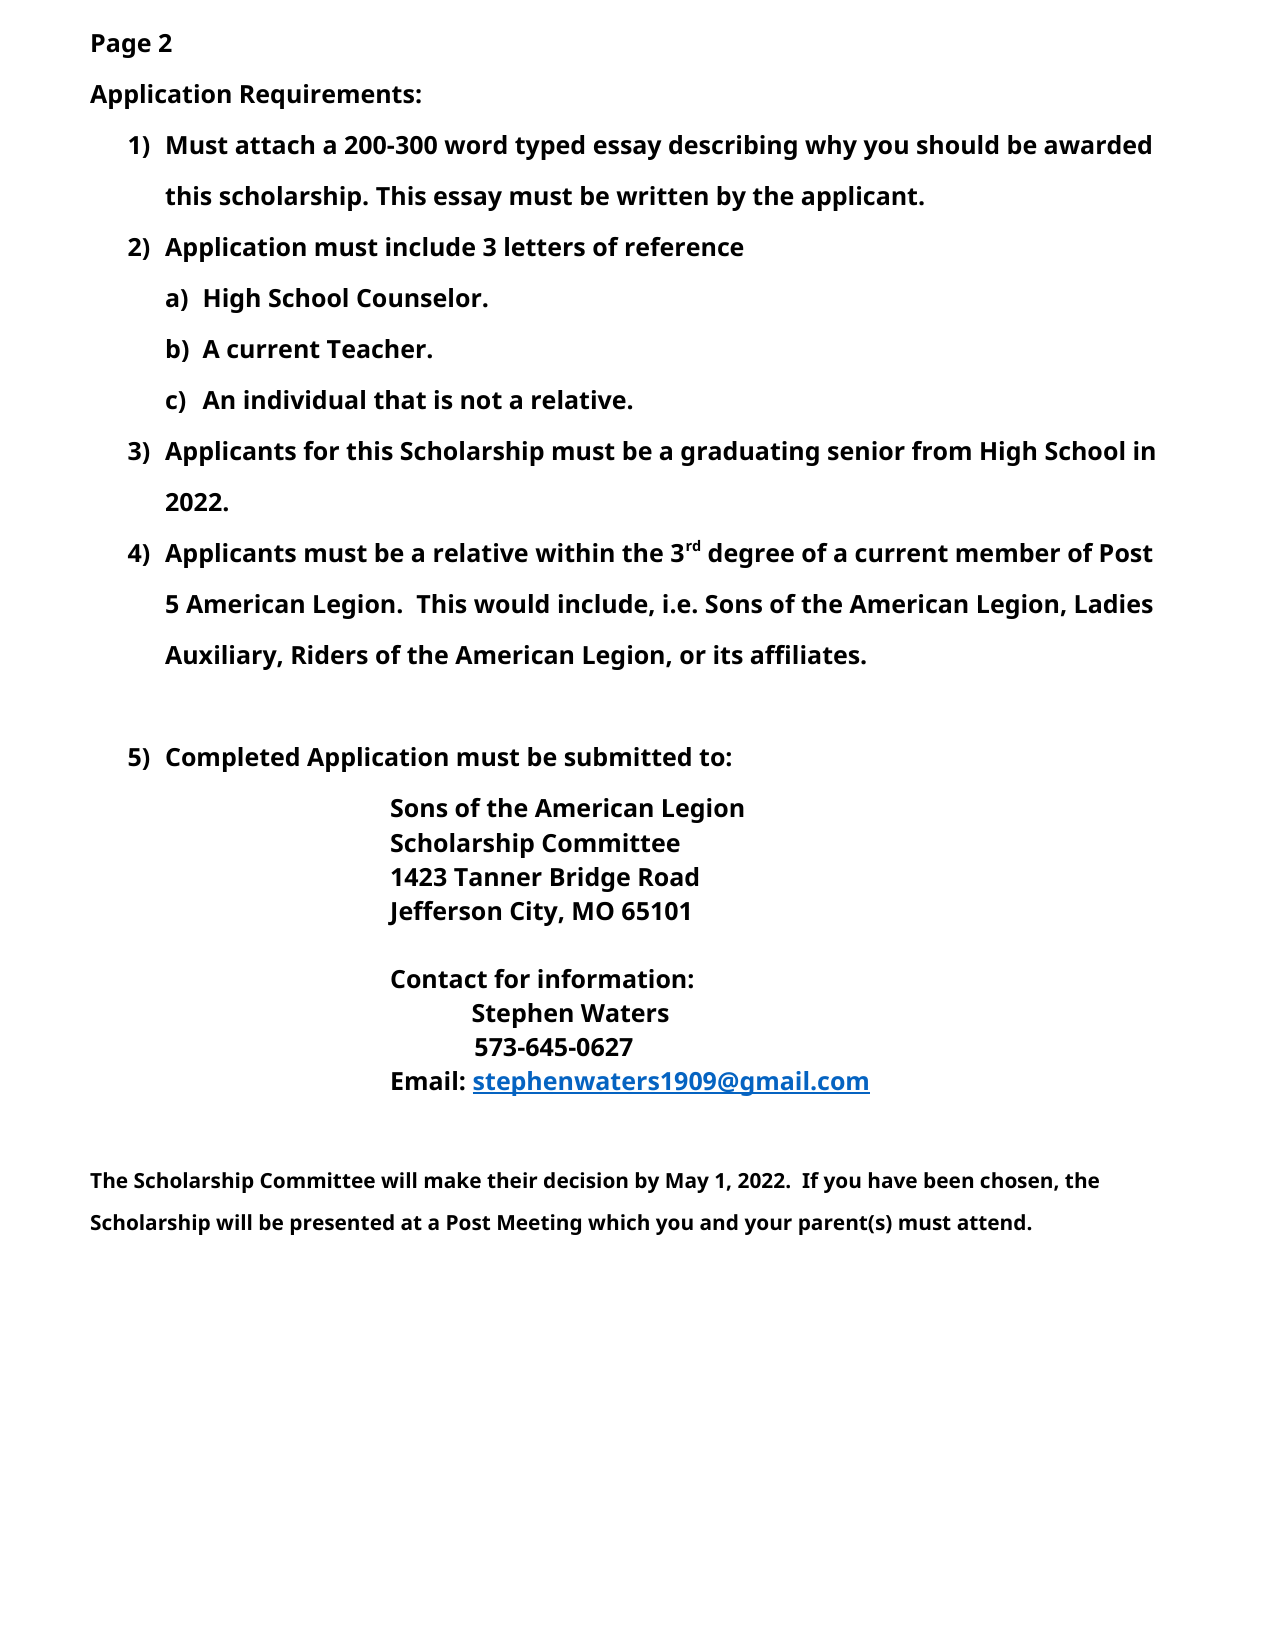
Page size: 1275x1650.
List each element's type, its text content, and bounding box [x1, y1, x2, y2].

text Email: stephenwaters1909@gmail.com [390, 1064, 1170, 1098]
text Application Requirements: [90, 77, 1170, 111]
text Contact for information: [390, 961, 1170, 996]
list Completed Application must be submitted to: [127, 740, 1170, 774]
text 1423 Tanner Bridge Road [390, 859, 1170, 893]
text Scholarship Committee [390, 825, 1170, 859]
text Page 2 [90, 26, 1170, 59]
text Jefferson City, MO 65101 [390, 893, 1170, 927]
list Must attach a 200-300 word typed essay describing why you should be awarded this scholarship. This essay must be written by the applicant. [127, 128, 1170, 213]
list A current Teacher. [165, 332, 1170, 366]
list An individual that is not a relative. [165, 383, 1170, 417]
text 573-645-0627 [390, 1029, 1170, 1064]
list Applicants must be a relative within the 3rd degree of a current member of Post 5 American Legion. This would include, i.e. Sons of the American Legion, Ladies Auxiliary, Riders of the American Legion, or its affiliates. [127, 536, 1170, 672]
list High School Counselor. [165, 281, 1170, 315]
text Stephen Waters [390, 996, 1170, 1029]
text Sons of the American Legion [390, 791, 1170, 825]
list Application must include 3 letters of reference [127, 230, 1170, 264]
list Applicants for this Scholarship must be a graduating senior from High School in 2022. [127, 434, 1170, 519]
text The Scholarship Committee will make their decision by May 1, 2022. If you have been chosen, the Scholarship will be presented at a Post Meeting which you and your parent(s) must attend. [90, 1166, 1170, 1237]
